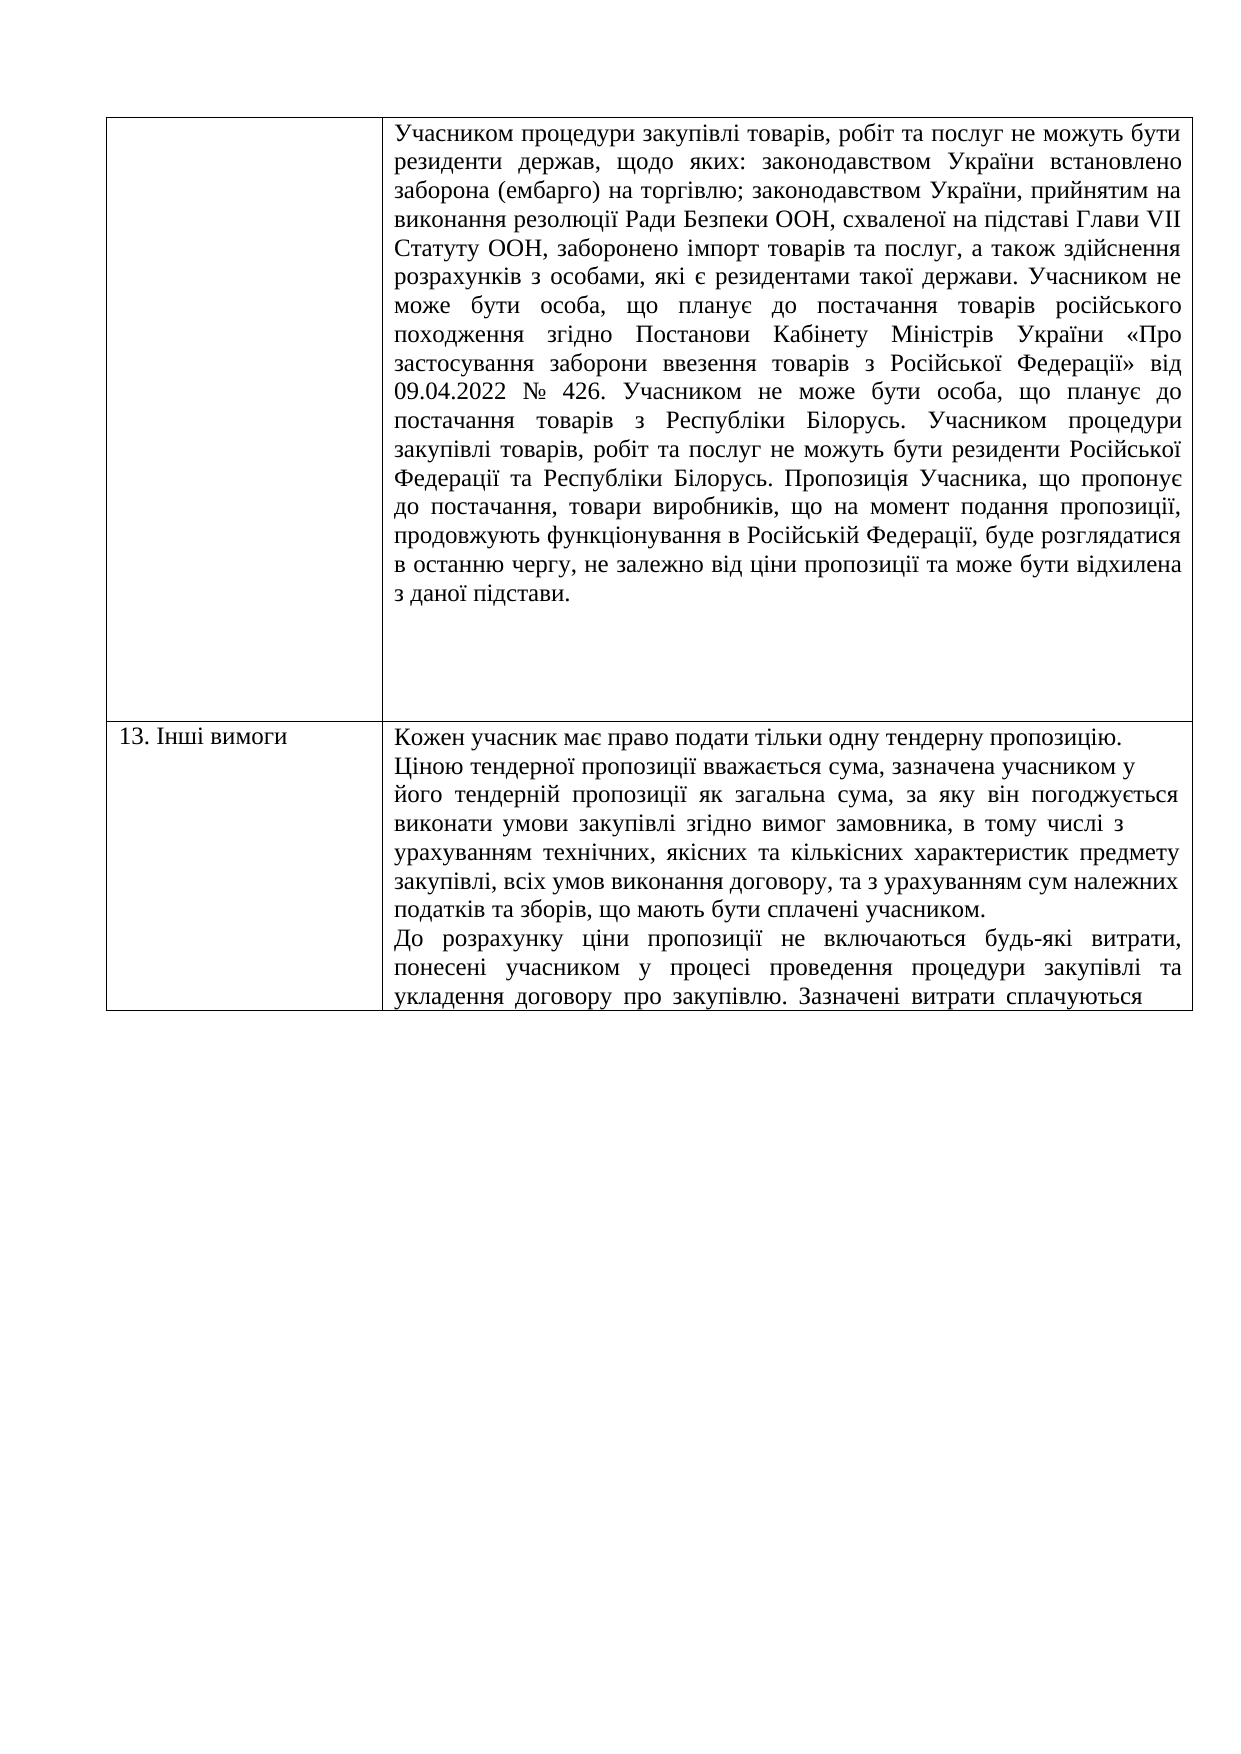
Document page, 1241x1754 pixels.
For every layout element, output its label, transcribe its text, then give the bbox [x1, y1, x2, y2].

table_header [107, 118, 382, 721]
table_header Учасником процедури закупівлі товарів, робіт та послуг не можуть бути резиденти держав, щодо яких: законодавством України встановлено заборона (ембарго) на торгівлю; законодавством України, прийнятим на виконання резолюції Ради Безпеки ООН, схваленої на підставі Глави VII Статуту ООН, заборонено імпорт товарів та послуг, а також здійснення розрахунків з особами, які є резидентами такої держави. Учасником не може бути особа, що планує до постачання товарів російського походження згідно Постанови Кабінету Міністрів України «Про застосування заборони ввезення товарів з Російської Федерації» від 09.04.2022 № 426. Учасником не може бути особа, що планує до постачання товарів з Республіки Білорусь. Учасником процедури закупівлі товарів, робіт та послуг не можуть бути резиденти Російської Федерації та Республіки Білорусь. Пропозиція Учасника, що пропонує до постачання, товари виробників, що на момент подання пропозиції, продовжують функціонування в Російській Федерації, буде розглядатися в останню чергу, не залежно від ціни пропозиції та може бути відхилена з даної підстави. [383, 118, 1192, 721]
table_cell 13. Інші вимоги [107, 722, 382, 1009]
table_cell Кожен учасник має право подати тільки одну тендерну пропозицію. Ціною тендерної пропозиції вважається сума, зазначена учасником у його тендерній пропозиції як загальна сума, за яку він погоджується виконати умови закупівлі згідно вимог замовника, в тому числі з урахуванням технічних, якісних та кількісних характеристик предмету закупівлі, всіх умов виконання договору, та з урахуванням сум належних податків та зборів, що мають бути сплачені учасником. До розрахунку ціни пропозиції не включаються будь-які витрати, понесені учасником у процесі проведення процедури закупівлі та укладення договору про закупівлю. Зазначені витрати сплачуються [383, 722, 1192, 1009]
